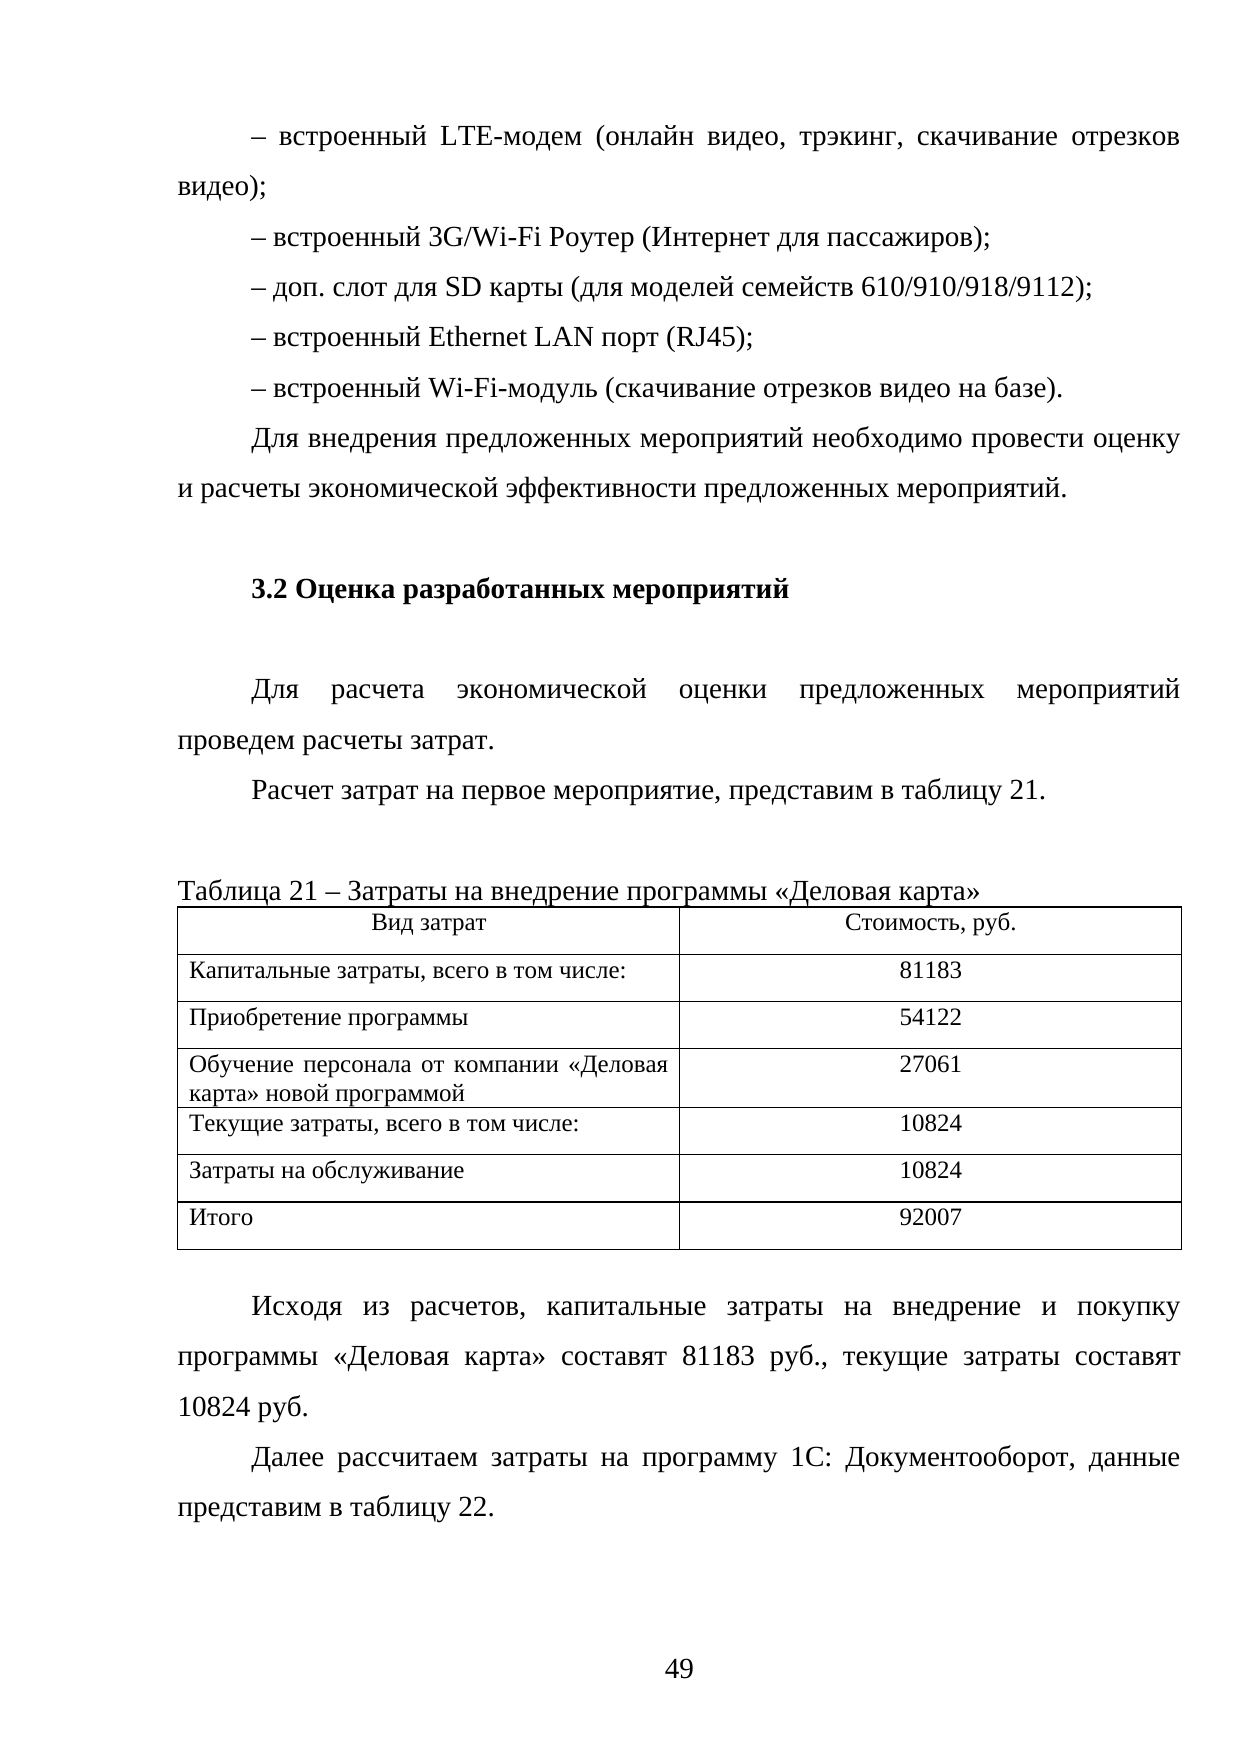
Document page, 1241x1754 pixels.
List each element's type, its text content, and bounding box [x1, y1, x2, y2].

table_cell 27061 [680, 1049, 1181, 1107]
table_cell 10824 [680, 1108, 1181, 1154]
text – встроенный 3G/Wi-Fi Роутер (Интернет для пассажиров); [177, 219, 1181, 252]
table_header Вид затрат [178, 908, 679, 954]
text Далее рассчитаем затраты на программу 1С: Документооборот, данные представим в таблицу 22. [177, 1439, 1181, 1523]
text Для внедрения предложенных мероприятий необходимо провести оценку и расчеты экономической эффективности предложенных мероприятий. [177, 420, 1181, 504]
table_cell 54122 [680, 1002, 1181, 1048]
table_cell Затраты на обслуживание [178, 1155, 679, 1201]
text – встроенный Ethernet LAN порт (RJ45); [177, 319, 1181, 353]
text 3.2 Оценка разработанных мероприятий [177, 571, 1181, 604]
table_cell Капитальные затраты, всего в том числе: [178, 955, 679, 1001]
table_header Стоимость, руб. [680, 908, 1181, 954]
table_cell 92007 [680, 1203, 1181, 1249]
text Таблица 21 – Затраты на внедрение программы «Деловая карта» [177, 873, 1181, 906]
table_cell Текущие затраты, всего в том числе: [178, 1108, 679, 1154]
text – доп. слот для SD карты (для моделей семейств 610/910/918/9112); [177, 269, 1181, 303]
table_cell Обучение персонала от компании «Деловая карта» новой программой [178, 1049, 679, 1107]
table_cell 81183 [680, 955, 1181, 1001]
table_cell Приобретение программы [178, 1002, 679, 1048]
table_cell Итого [178, 1203, 679, 1249]
text Исходя из расчетов, капитальные затраты на внедрение и покупку программы «Деловая карта» составят 81183 руб., текущие затраты составят 10824 руб. [177, 1288, 1181, 1422]
text – встроенный Wi-Fi-модуль (скачивание отрезков видео на базе). [177, 370, 1181, 403]
text – встроенный LTE-модем (онлайн видео, трэкинг, скачивание отрезков видео); [177, 118, 1181, 202]
table_cell 10824 [680, 1155, 1181, 1201]
text Расчет затрат на первое мероприятие, представим в таблицу 21. [177, 772, 1181, 806]
text Для расчета экономической оценки предложенных мероприятий проведем расчеты затрат. [177, 672, 1181, 755]
